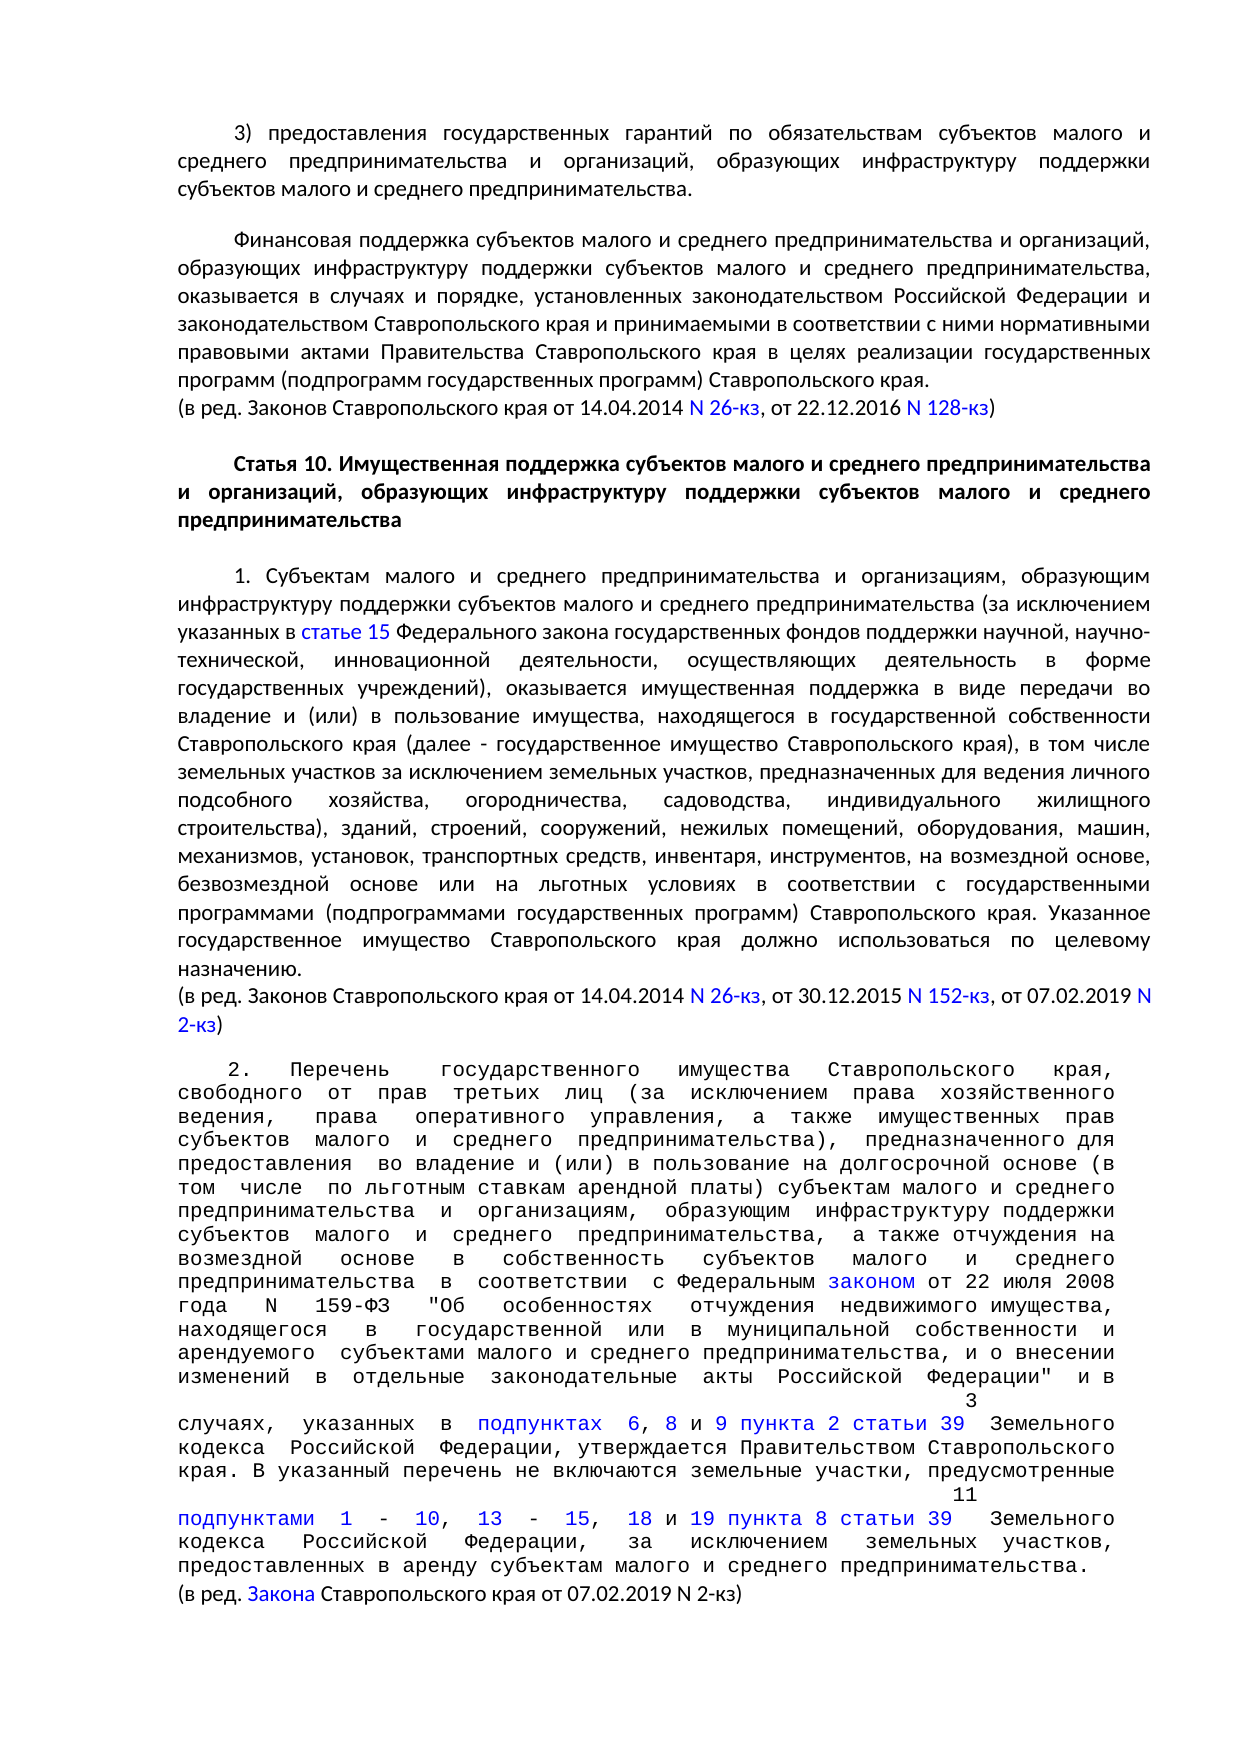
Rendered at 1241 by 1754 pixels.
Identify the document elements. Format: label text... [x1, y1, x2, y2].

text арендуемого субъектами малого и среднего предпринимательства, и о внесении [177, 1342, 1152, 1366]
title Статья 10. Имущественная поддержка субъектов малого и среднего предпринимательства и организаций, образующих инфраструктуру поддержки субъектов малого и среднего предпринимательства [177, 449, 1152, 533]
text том числе по льготным ставкам арендной платы) субъектам малого и среднего [177, 1177, 1152, 1200]
text субъектов малого и среднего предпринимательства), предназначенного для [177, 1129, 1152, 1153]
text кодекса Российской Федерации, за исключением земельных участков, [177, 1531, 1152, 1555]
text предпринимательства в соответствии с Федеральным законом от 22 июля 2008 [177, 1271, 1152, 1295]
text 11 [177, 1484, 1152, 1508]
text (в ред. Закона Ставропольского края от 07.02.2019 N 2-кз) [177, 1579, 1152, 1607]
text свободного от прав третьих лиц (за исключением права хозяйственного [177, 1082, 1152, 1106]
text 2. Перечень государственного имущества Ставропольского края, [177, 1058, 1152, 1082]
text (в ред. Законов Ставропольского края от 14.04.2014 N 26-кз, от 30.12.2015 N 152-кз, от 07.02.2019 N 2-кз) [177, 982, 1152, 1038]
text года N 159-ФЗ "Об особенностях отчуждения недвижимого имущества, [177, 1295, 1152, 1319]
text 3 [177, 1389, 1152, 1413]
text 1. Субъектам малого и среднего предпринимательства и организациям, образующим инфраструктуру поддержки субъектов малого и среднего предпринимательства (за исключением указанных в статье 15 Федерального закона государственных фондов поддержки научной, научно-технической, инновационной деятельности, осуществляющих деятельность в форме государственных учреждений), оказывается имущественная поддержка в виде передачи во владение и (или) в пользование имущества, находящегося в государственной собственности Ставропольского края (далее - государственное имущество Ставропольского края), в том числе земельных участков за исключением земельных участков, предназначенных для ведения личного подсобного хозяйства, огородничества, садоводства, индивидуального жилищного строительства), зданий, строений, сооружений, нежилых помещений, оборудования, машин, механизмов, установок, транспортных средств, инвентаря, инструментов, на возмездной основе, безвозмездной основе или на льготных условиях в соответствии с государственными программами (подпрограммами государственных программ) Ставропольского края. Указанное государственное имущество Ставропольского края должно использоваться по целевому назначению. [177, 561, 1152, 982]
text предпринимательства и организациям, образующим инфраструктуру поддержки [177, 1200, 1152, 1224]
text 3) предоставления государственных гарантий по обязательствам субъектов малого и среднего предпринимательства и организаций, образующих инфраструктуру поддержки субъектов малого и среднего предпринимательства. [177, 118, 1152, 202]
text подпунктами 1 - 10, 13 - 15, 18 и 19 пункта 8 статьи 39 Земельного [177, 1508, 1152, 1531]
text предоставления во владение и (или) в пользование на долгосрочной основе (в [177, 1153, 1152, 1177]
text предоставленных в аренду субъектам малого и среднего предпринимательства. [177, 1555, 1152, 1579]
text случаях, указанных в подпунктах 6, 8 и 9 пункта 2 статьи 39 Земельного [177, 1413, 1152, 1437]
text находящегося в государственной или в муниципальной собственности и [177, 1319, 1152, 1342]
text изменений в отдельные законодательные акты Российской Федерации" и в [177, 1366, 1152, 1389]
text кодекса Российской Федерации, утверждается Правительством Ставропольского [177, 1437, 1152, 1461]
text субъектов малого и среднего предпринимательства, а также отчуждения на [177, 1224, 1152, 1248]
text Финансовая поддержка субъектов малого и среднего предпринимательства и организаций, образующих инфраструктуру поддержки субъектов малого и среднего предпринимательства, оказывается в случаях и порядке, установленных законодательством Российской Федерации и законодательством Ставропольского края и принимаемыми в соответствии с ними нормативными правовыми актами Правительства Ставропольского края в целях реализации государственных программ (подпрограмм государственных программ) Ставропольского края. [177, 225, 1152, 393]
text ведения, права оперативного управления, а также имущественных прав [177, 1106, 1152, 1129]
text (в ред. Законов Ставропольского края от 14.04.2014 N 26-кз, от 22.12.2016 N 128-кз) [177, 393, 1152, 421]
text возмездной основе в собственность субъектов малого и среднего [177, 1248, 1152, 1271]
text края. В указанный перечень не включаются земельные участки, предусмотренные [177, 1461, 1152, 1484]
